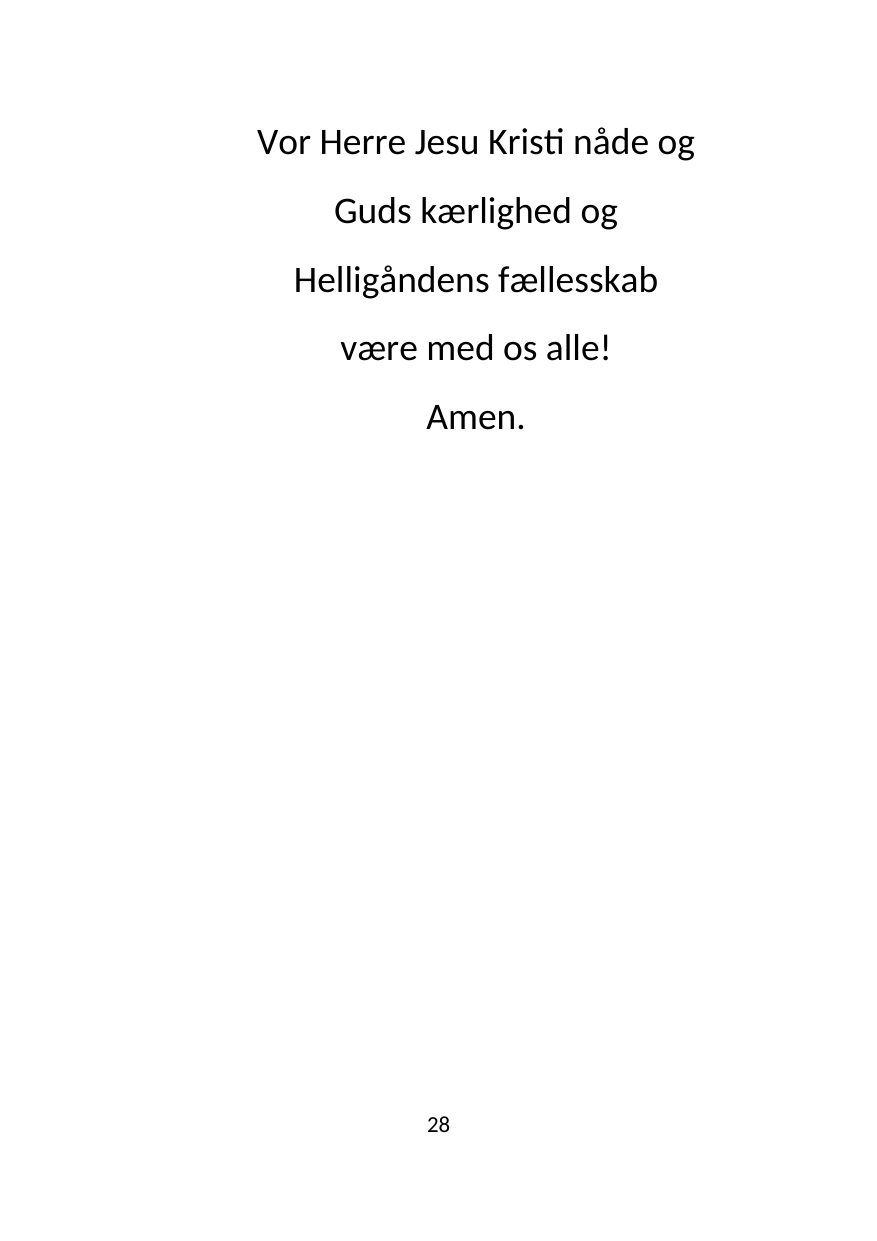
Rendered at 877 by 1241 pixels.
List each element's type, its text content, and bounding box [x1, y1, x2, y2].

list Amen. [252, 393, 700, 439]
list Vor Herre Jesu Kristi nåde og Guds kærlighed og Helligåndens fællesskab være med os alle! [252, 118, 700, 370]
